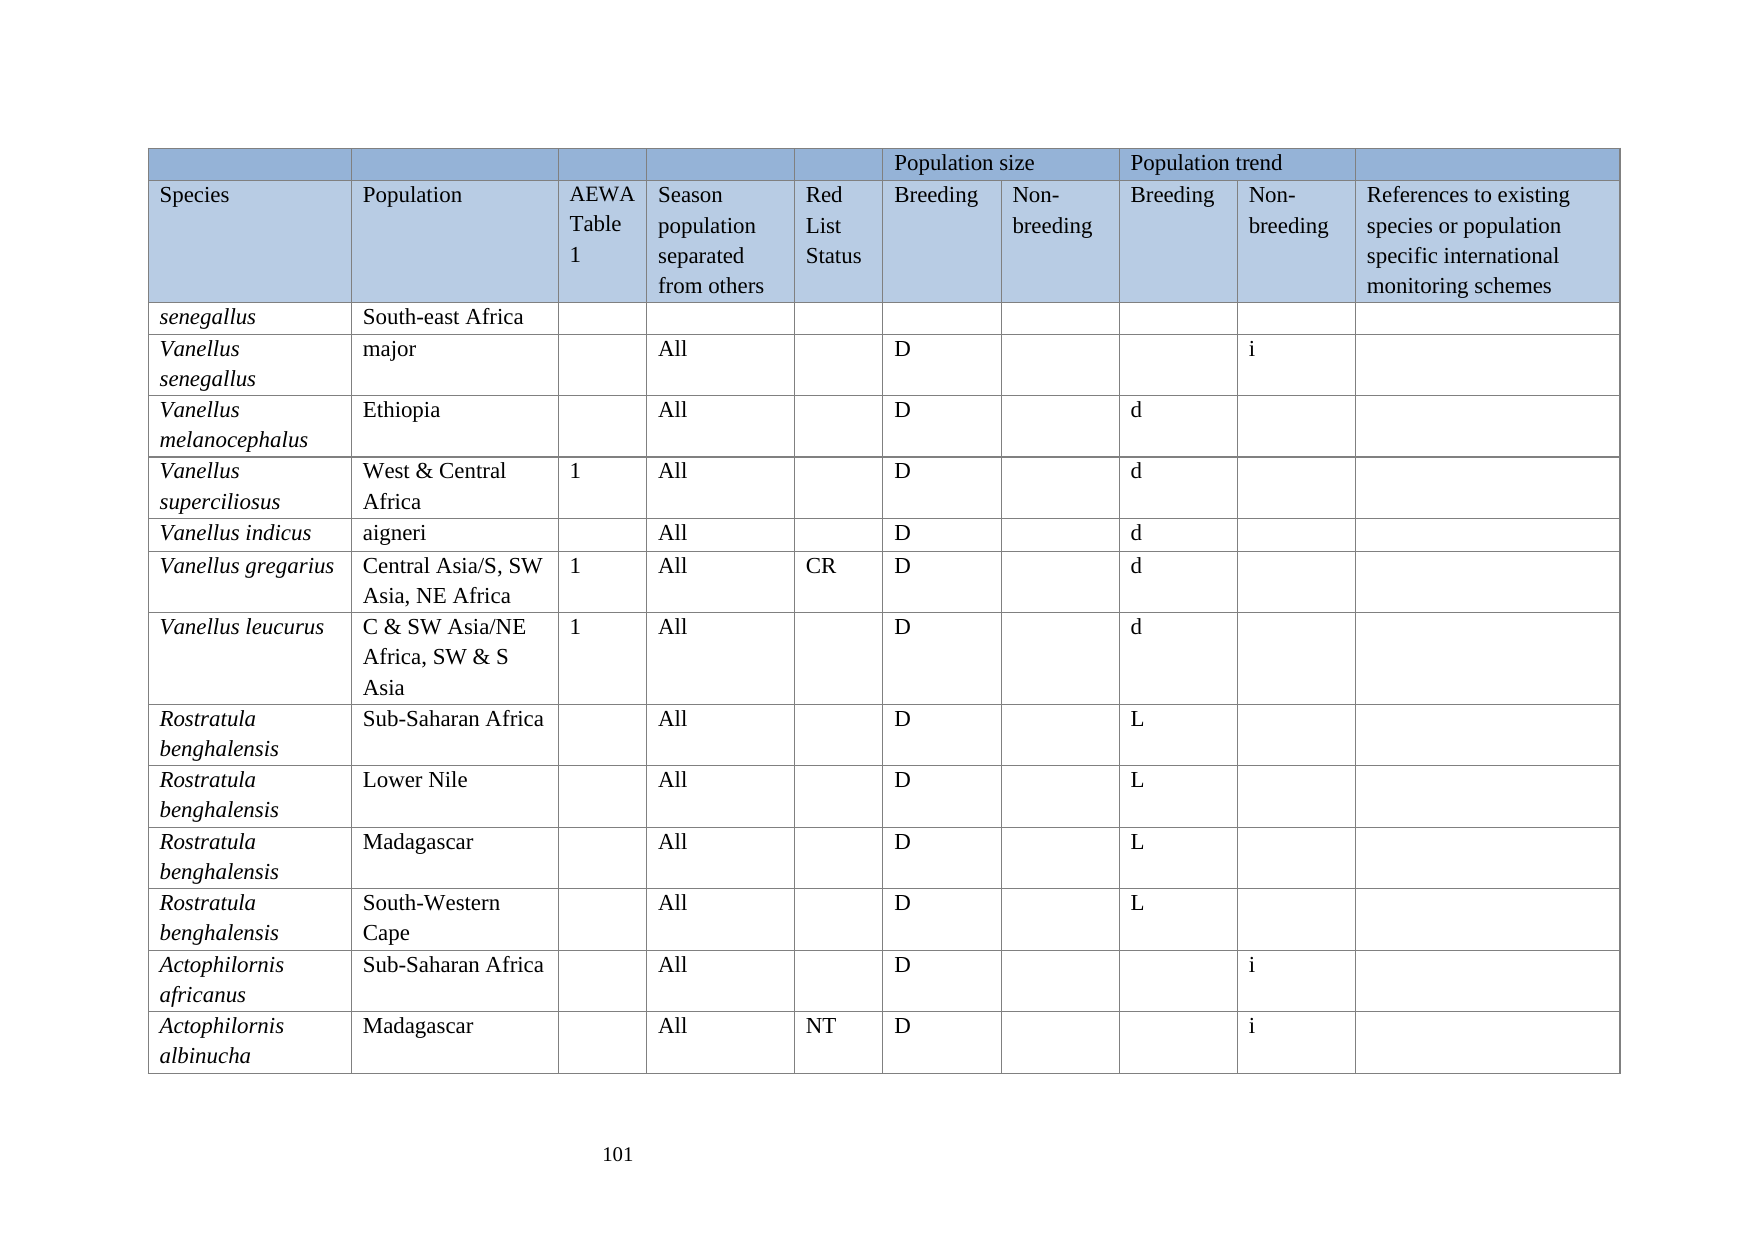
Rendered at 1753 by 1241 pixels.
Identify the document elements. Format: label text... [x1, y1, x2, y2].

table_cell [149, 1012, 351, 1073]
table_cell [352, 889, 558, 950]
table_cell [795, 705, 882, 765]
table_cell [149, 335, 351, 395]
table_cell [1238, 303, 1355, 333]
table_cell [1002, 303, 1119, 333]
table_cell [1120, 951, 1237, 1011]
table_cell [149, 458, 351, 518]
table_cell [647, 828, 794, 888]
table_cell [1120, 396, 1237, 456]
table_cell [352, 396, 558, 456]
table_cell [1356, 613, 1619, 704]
table_cell Breeding [883, 181, 1001, 302]
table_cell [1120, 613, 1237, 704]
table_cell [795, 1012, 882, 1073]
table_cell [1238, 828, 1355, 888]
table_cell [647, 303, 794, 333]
table_cell Red List Status [795, 181, 882, 302]
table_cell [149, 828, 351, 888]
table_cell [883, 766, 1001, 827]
table_header [795, 149, 882, 180]
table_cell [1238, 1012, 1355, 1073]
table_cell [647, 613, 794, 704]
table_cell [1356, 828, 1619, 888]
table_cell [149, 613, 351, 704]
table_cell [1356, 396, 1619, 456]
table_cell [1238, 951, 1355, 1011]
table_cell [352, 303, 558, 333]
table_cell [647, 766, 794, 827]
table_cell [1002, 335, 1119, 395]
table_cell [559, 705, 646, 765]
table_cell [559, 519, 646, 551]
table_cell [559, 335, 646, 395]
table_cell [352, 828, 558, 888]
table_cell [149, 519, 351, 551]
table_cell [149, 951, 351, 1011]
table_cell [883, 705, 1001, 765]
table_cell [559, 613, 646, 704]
table_cell AEWA Table 1 [559, 181, 646, 302]
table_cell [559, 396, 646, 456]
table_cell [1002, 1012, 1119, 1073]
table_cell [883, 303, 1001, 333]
table_cell Non- breeding [1238, 181, 1355, 302]
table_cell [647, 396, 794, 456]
table_header [1356, 149, 1619, 180]
table_header [352, 149, 558, 180]
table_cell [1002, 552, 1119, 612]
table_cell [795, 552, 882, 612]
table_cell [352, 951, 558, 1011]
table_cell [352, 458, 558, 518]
table_header Population trend [1120, 149, 1355, 180]
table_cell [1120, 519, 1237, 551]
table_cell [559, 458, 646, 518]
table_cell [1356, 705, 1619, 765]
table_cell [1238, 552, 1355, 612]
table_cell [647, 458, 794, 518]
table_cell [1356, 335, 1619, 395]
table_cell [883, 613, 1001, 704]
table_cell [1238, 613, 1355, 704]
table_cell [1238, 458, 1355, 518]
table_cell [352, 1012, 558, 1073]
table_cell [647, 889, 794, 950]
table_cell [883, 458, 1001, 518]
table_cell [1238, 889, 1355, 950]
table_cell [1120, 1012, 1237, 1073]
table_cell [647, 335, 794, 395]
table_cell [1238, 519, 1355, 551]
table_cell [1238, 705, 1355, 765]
table_cell References to existing species or population specific international monitoring schemes [1356, 181, 1619, 302]
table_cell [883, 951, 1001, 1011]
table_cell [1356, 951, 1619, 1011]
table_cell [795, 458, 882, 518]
table_header [149, 149, 351, 180]
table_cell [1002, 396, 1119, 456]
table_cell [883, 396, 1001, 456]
table_cell Breeding [1120, 181, 1237, 302]
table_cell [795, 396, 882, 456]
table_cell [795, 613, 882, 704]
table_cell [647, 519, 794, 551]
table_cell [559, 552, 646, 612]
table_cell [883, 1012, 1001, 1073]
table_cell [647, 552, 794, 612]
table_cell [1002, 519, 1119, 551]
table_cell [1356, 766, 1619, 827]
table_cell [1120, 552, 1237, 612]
table_cell Population [352, 181, 558, 302]
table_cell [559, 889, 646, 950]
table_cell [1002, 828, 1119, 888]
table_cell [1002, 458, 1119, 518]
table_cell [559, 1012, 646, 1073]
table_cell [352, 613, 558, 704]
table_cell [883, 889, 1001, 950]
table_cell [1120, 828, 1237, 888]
table_header [647, 149, 794, 180]
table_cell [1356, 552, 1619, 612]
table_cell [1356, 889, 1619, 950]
table_header Population size [883, 149, 1119, 180]
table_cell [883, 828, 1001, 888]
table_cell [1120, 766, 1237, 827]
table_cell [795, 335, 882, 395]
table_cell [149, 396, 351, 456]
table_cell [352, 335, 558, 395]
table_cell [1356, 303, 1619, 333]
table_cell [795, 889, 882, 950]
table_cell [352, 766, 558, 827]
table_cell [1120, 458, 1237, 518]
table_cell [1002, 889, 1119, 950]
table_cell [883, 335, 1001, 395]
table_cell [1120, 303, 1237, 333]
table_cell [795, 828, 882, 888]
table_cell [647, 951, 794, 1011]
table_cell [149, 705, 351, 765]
table_cell Non- breeding [1002, 181, 1119, 302]
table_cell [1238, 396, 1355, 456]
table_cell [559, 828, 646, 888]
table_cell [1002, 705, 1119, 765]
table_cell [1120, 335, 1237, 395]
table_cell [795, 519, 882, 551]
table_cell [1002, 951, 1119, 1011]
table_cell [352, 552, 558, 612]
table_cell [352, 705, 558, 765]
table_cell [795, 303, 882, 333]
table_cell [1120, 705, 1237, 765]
table_header [559, 149, 646, 180]
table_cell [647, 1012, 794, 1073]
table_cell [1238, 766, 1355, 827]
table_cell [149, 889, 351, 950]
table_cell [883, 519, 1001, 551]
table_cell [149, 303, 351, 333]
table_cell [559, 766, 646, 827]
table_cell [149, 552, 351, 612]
table_cell Species [149, 181, 351, 302]
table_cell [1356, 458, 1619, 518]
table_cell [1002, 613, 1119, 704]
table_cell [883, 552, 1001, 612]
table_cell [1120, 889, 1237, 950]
table_cell Season population separated from others [647, 181, 794, 302]
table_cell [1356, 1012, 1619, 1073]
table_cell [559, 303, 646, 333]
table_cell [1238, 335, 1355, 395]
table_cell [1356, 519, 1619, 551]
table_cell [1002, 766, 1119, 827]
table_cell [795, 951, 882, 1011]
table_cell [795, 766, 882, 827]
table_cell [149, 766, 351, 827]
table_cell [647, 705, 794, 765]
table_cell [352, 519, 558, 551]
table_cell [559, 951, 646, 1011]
